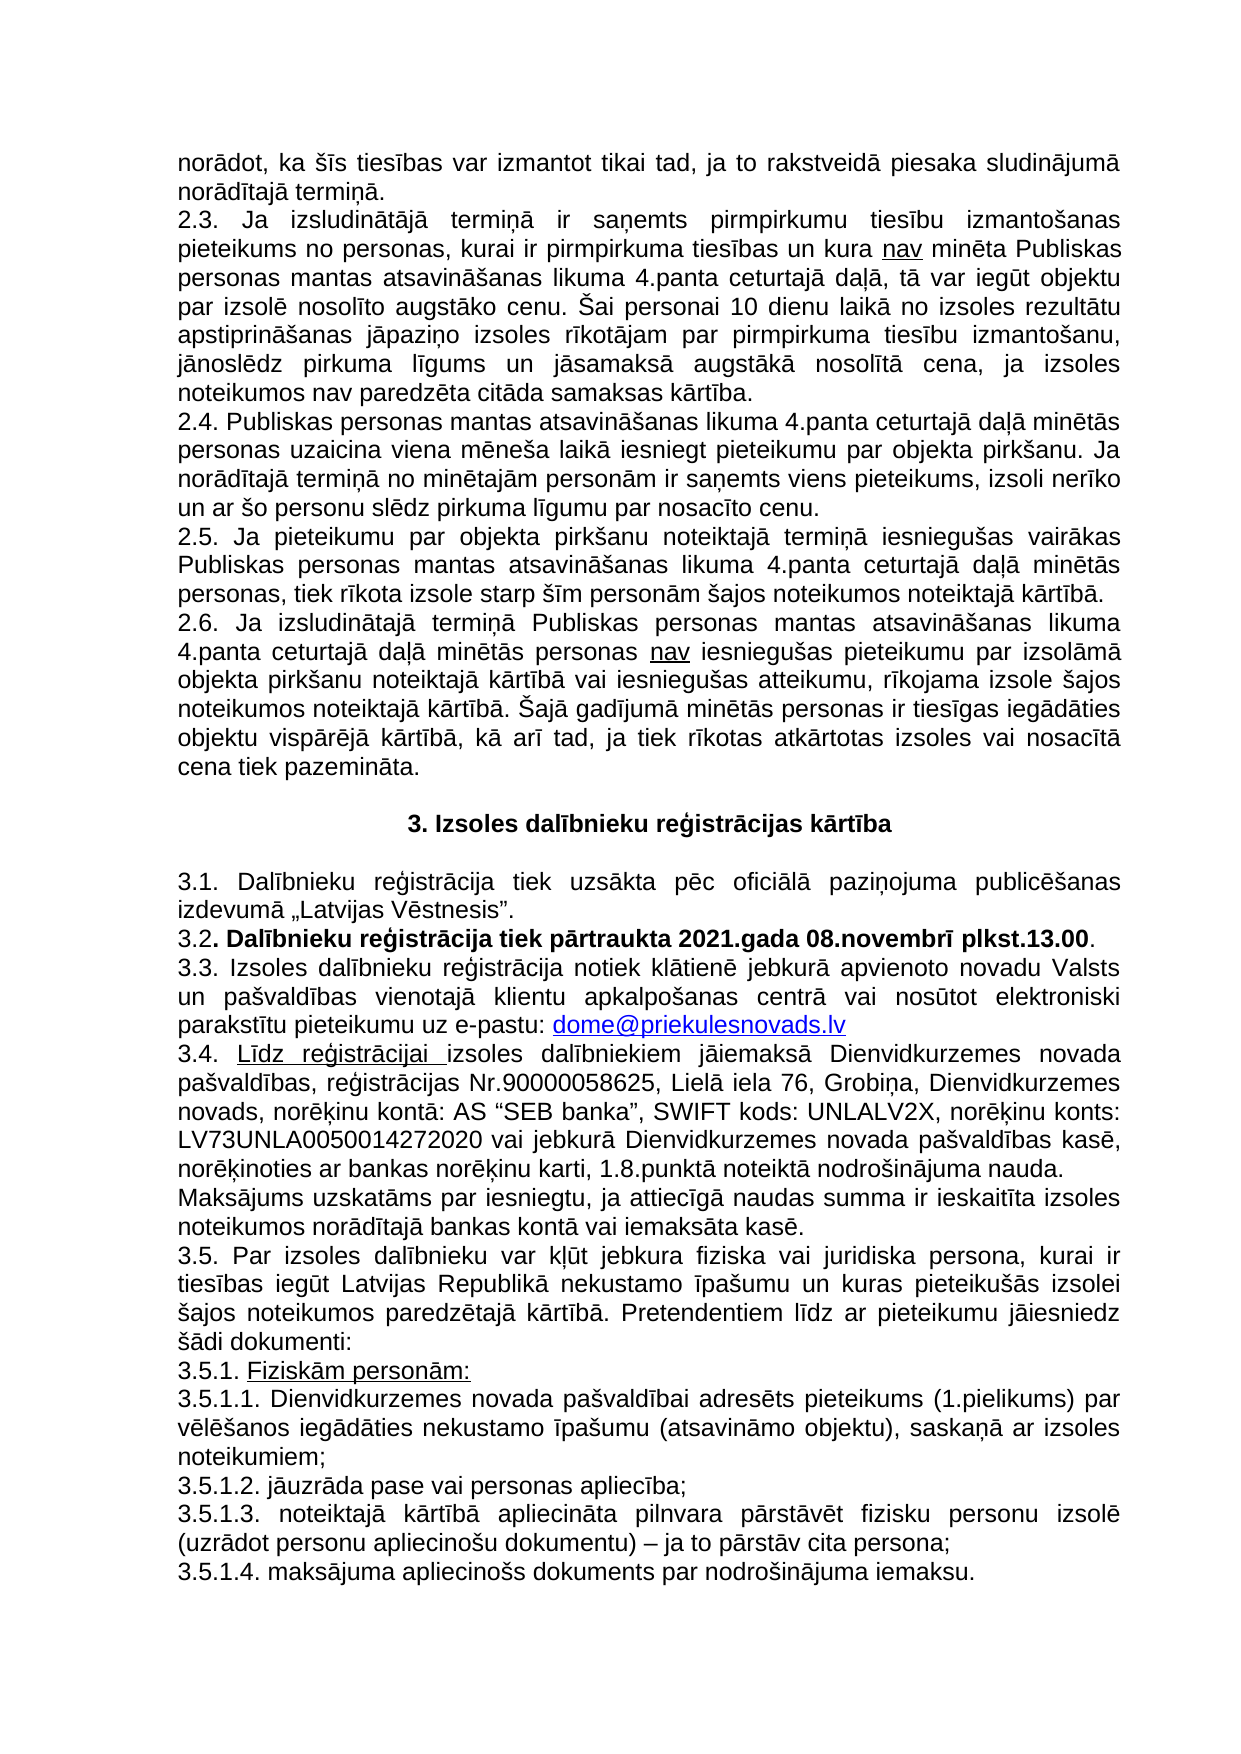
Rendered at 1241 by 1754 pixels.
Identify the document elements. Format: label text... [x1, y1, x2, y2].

text 3.5.1.2. jāuzrāda pase vai personas apliecība; [177, 1471, 1122, 1499]
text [177, 148, 1122, 205]
text 3.4. Līdz reģistrācijai izsoles dalībniekiem jāiemaksā Dienvidkurzemes novada pašvaldības, reģistrācijas Nr.90000058625, Lielā iela 76, Grobiņa, Dienvidkurzemes novads, norēķinu kontā: AS “SEB banka”, SWIFT kods: UNLALV2X, norēķinu konts: LV73UNLA0050014272020 vai jebkurā Dienvidkurzemes novada pašvaldības kasē, norēķinoties ar bankas norēķinu karti, 1.8.punktā noteiktā nodrošinājuma nauda. [177, 1039, 1122, 1183]
text 3.5.1.3. noteiktajā kārtībā apliecināta pilnvara pārstāvēt fizisku personu izsolē (uzrādot personu apliecinošu dokumentu) – ja to pārstāv cita persona; [177, 1499, 1122, 1557]
text 2.6. Ja izsludinātajā termiņā Publiskas personas mantas atsavināšanas likuma 4.panta ceturtajā daļā minētās personas nav iesniegušas pieteikumu par izsolāmā objekta pirkšanu noteiktajā kārtībā vai iesniegušas atteikumu, rīkojama izsole šajos noteikumos noteiktajā kārtībā. Šajā gadījumā minētās personas ir tiesīgas iegādāties objektu vispārējā kārtībā, kā arī tad, ja tiek rīkotas atkārtotas izsoles vai nosacītā cena tiek pazemināta. [177, 608, 1122, 780]
text 3.5.1.4. maksājuma apliecinošs dokuments par nodrošinājuma iemaksu. [177, 1557, 1122, 1586]
text 3.5. Par izsoles dalībnieku var kļūt jebkura fiziska vai juridiska persona, kurai ir tiesības iegūt Latvijas Republikā nekustamo īpašumu un kuras pieteikušās izsolei šajos noteikumos paredzētajā kārtībā. Pretendentiem līdz ar pieteikumu jāiesniedz šādi dokumenti: [177, 1241, 1122, 1356]
text 2.4. Publiskas personas mantas atsavināšanas likuma 4.panta ceturtajā daļā minētās personas uzaicina viena mēneša laikā iesniegt pieteikumu par objekta pirkšanu. Ja norādītajā termiņā no minētajām personām ir saņemts viens pieteikums, izsoli nerīko un ar šo personu slēdz pirkuma līgumu par nosacīto cenu. [177, 406, 1122, 521]
text 2.5. Ja pieteikumu par objekta pirkšanu noteiktajā termiņā iesniegušas vairākas Publiskas personas mantas atsavināšanas likuma 4.panta ceturtajā daļā minētās personas, tiek rīkota izsole starp šīm personām šajos noteikumos noteiktajā kārtībā. [177, 521, 1122, 608]
text 3.1. Dalībnieku reģistrācija tiek uzsākta pēc oficiālā paziņojuma publicēšanas izdevumā „Latvijas Vēstnesis”. [177, 866, 1122, 924]
text 2.3. Ja izsludinātājā termiņā ir saņemts pirmpirkumu tiesību izmantošanas pieteikums no personas, kurai ir pirmpirkuma tiesības un kura nav minēta Publiskas personas mantas atsavināšanas likuma 4.panta ceturtajā daļā, tā var iegūt objektu par izsolē nosolīto augstāko cenu. Šai personai 10 dienu laikā no izsoles rezultātu apstiprināšanas jāpaziņo izsoles rīkotājam par pirmpirkuma tiesību izmantošanu, jānoslēdz pirkuma līgums un jāsamaksā augstākā nosolītā cena, ja izsoles noteikumos nav paredzēta citāda samaksas kārtība. [177, 205, 1122, 406]
text 3.2. Dalībnieku reģistrācija tiek pārtraukta 2021.gada 08.novembrī plkst.13.00. [177, 924, 1122, 953]
text 3.5.1. Fiziskām personām: [177, 1356, 1122, 1384]
text 3.5.1.1. Dienvidkurzemes novada pašvaldībai adresēts pieteikums (1.pielikums) par vēlēšanos iegādāties nekustamo īpašumu (atsavināmo objektu), saskaņā ar izsoles noteikumiem; [177, 1384, 1122, 1471]
text 3.3. Izsoles dalībnieku reģistrācija notiek klātienē jebkurā apvienoto novadu Valsts un pašvaldības vienotajā klientu apkalpošanas centrā vai nosūtot elektroniski parakstītu pieteikumu uz e-pastu: dome@priekulesnovads.lv [177, 953, 1122, 1039]
text Maksājums uzskatāms par iesniegtu, ja attiecīgā naudas summa ir ieskaitīta izsoles noteikumos norādītajā bankas kontā vai iemaksāta kasē. [177, 1183, 1122, 1241]
text 3. Izsoles dalībnieku reģistrācijas kārtība [177, 809, 1122, 838]
